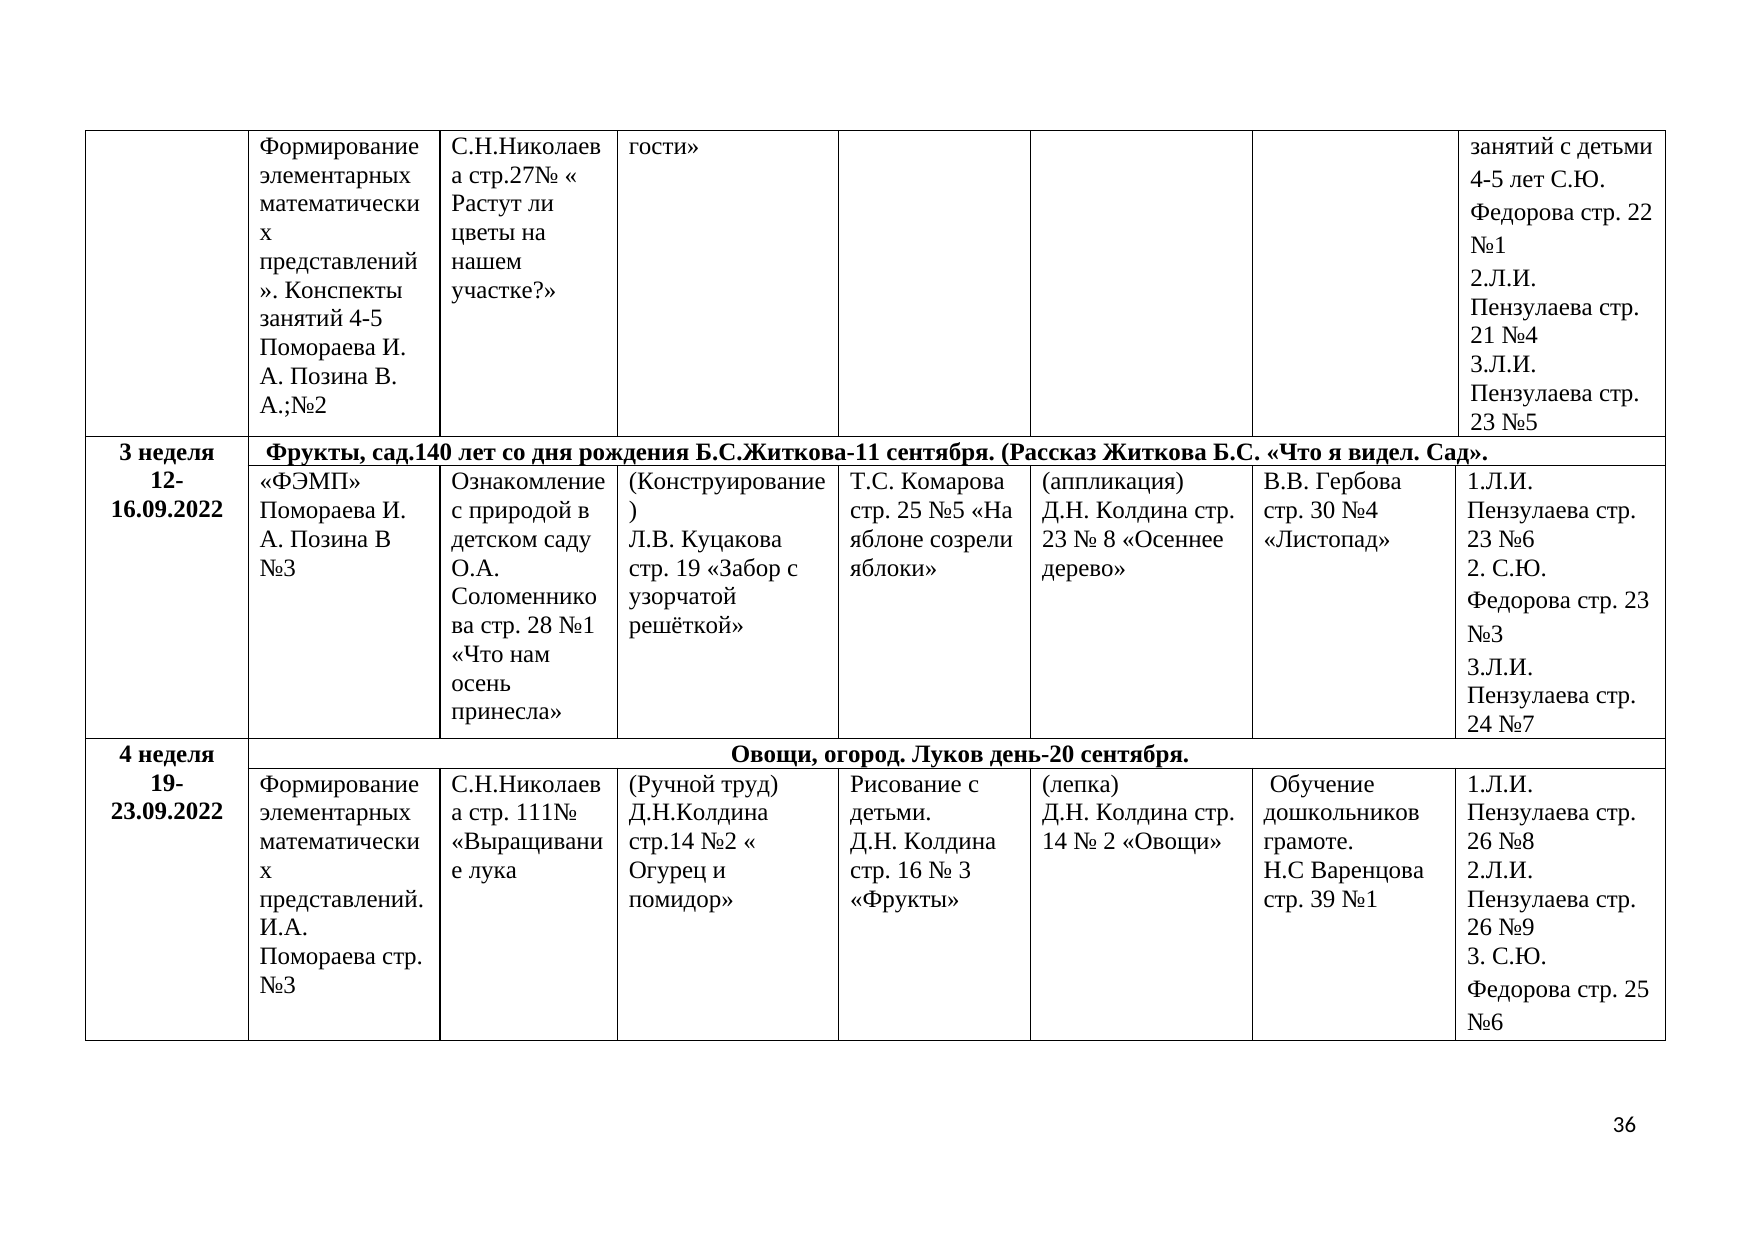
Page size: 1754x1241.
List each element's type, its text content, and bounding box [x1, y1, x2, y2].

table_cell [1031, 131, 1252, 436]
table_cell (лепка) Д.Н. Колдина стр. 14 № 2 «Овощи» [1031, 769, 1252, 1040]
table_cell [441, 131, 617, 436]
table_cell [1253, 131, 1458, 436]
table_cell 3 неделя 12-16.09.2022 [86, 437, 248, 738]
table_cell (Ручной труд) Д.Н.Колдина стр.14 №2 « Огурец и помидор» [618, 769, 838, 1040]
table_cell В.В. Гербова стр. 30 №4 «Листопад» [1253, 466, 1455, 738]
table_cell Ознакомление с природой в детском саду О.А. Соломенникова стр. 28 №1 «Что нам осень принесла» [441, 466, 617, 738]
table_cell Формирование элементарных математических представлений. И.А. Помораева стр. №3 [249, 769, 439, 1040]
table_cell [839, 131, 1030, 436]
table_cell 4 неделя 19-23.09.2022 [86, 739, 248, 1040]
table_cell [1459, 131, 1665, 436]
table_cell (Конструирование) Л.В. Куцакова стр. 19 «Забор с узорчатой решёткой» [618, 466, 838, 738]
table_cell Рисование с детьми. Д.Н. Колдина стр. 16 № 3 «Фрукты» [839, 769, 1030, 1040]
table_cell (аппликация) Д.Н. Колдина стр. 23 № 8 «Осеннее дерево» [1031, 466, 1252, 738]
table_cell Обучение дошкольников грамоте. Н.С Варенцова стр. 39 №1 [1253, 769, 1455, 1040]
table_cell Фрукты, сад.140 лет со дня рождения Б.С.Житкова-11 сентября. (Рассказ Житкова Б.С. «Что я видел. Сад». [249, 437, 1665, 465]
table_cell «ФЭМП» Помораева И. А. Позина В №3 [249, 466, 439, 738]
table_cell 1.Л.И. Пензулаева стр. 26 №8 2.Л.И. Пензулаева стр. 26 №9 3. С.Ю. Федорова стр. 25 №6 [1456, 769, 1665, 1040]
table_cell Овощи, огород. Луков день-20 сентября. [249, 739, 1665, 768]
table_cell 1.Л.И. Пензулаева стр. 23 №6 2. С.Ю. Федорова стр. 23 №3 3.Л.И. Пензулаева стр. 24 №7 [1456, 466, 1665, 738]
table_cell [249, 131, 439, 436]
table_cell Т.С. Комарова стр. 25 №5 «На яблоне созрели яблоки» [839, 466, 1030, 738]
table_cell С.Н.Николаева стр. 111№ «Выращивание лука [441, 769, 617, 1040]
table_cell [618, 131, 838, 436]
